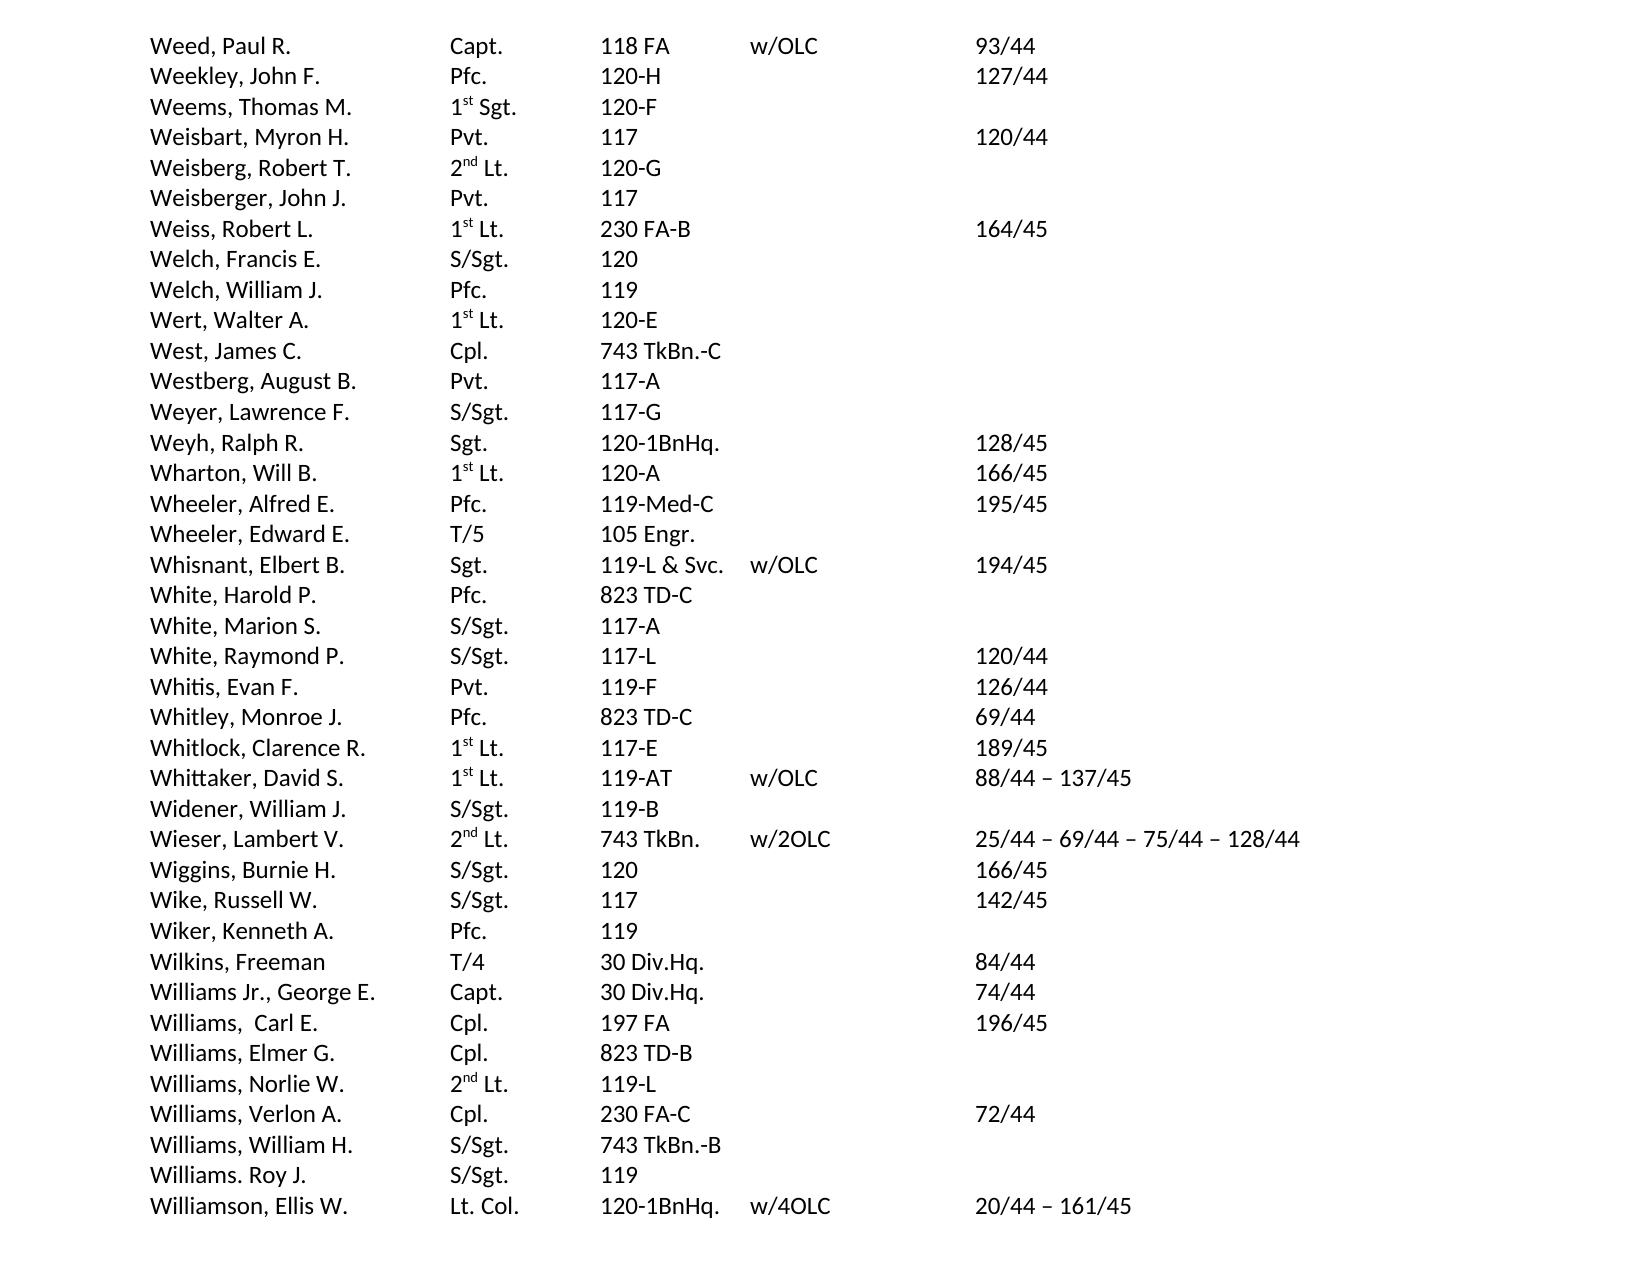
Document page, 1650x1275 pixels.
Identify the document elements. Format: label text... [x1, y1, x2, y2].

text Welch, William J. Pfc. 119 [150, 274, 1500, 305]
text Wike, Russell W. S/Sgt. 117 142/45 [150, 884, 1500, 915]
text Weed, Paul R. Capt. 118 FA w/OLC 93/44 [150, 30, 1500, 61]
text White, Harold P. Pfc. 823 TD-C [150, 579, 1500, 610]
text West, James C. Cpl. 743 TkBn.-C [150, 335, 1500, 366]
text Whitlock, Clarence R. 1st Lt. 117-E 189/45 [150, 732, 1500, 762]
text White, Raymond P. S/Sgt. 117-L 120/44 [150, 640, 1500, 671]
text Whitis, Evan F. Pvt. 119-F 126/44 [150, 671, 1500, 701]
text Weisbart, Myron H. Pvt. 117 120/44 [150, 122, 1500, 152]
text Westberg, August B. Pvt. 117-A [150, 366, 1500, 396]
text Williams, Norlie W. 2nd Lt. 119-L [150, 1068, 1500, 1098]
text Widener, William J. S/Sgt. 119-B [150, 793, 1500, 823]
text Whisnant, Elbert B. Sgt. 119-L & Svc. w/OLC 194/45 [150, 549, 1500, 579]
text Weekley, John F. Pfc. 120-H 127/44 [150, 61, 1500, 91]
text Weyer, Lawrence F. S/Sgt. 117-G [150, 396, 1500, 427]
text Wheeler, Edward E. T/5 105 Engr. [150, 518, 1500, 549]
text Weisberger, John J. Pvt. 117 [150, 183, 1500, 213]
text Wiggins, Burnie H. S/Sgt. 120 166/45 [150, 854, 1500, 884]
text Weisberg, Robert T. 2nd Lt. 120-G [150, 152, 1500, 183]
text White, Marion S. S/Sgt. 117-A [150, 610, 1500, 640]
text Williams, Elmer G. Cpl. 823 TD-B [150, 1037, 1500, 1068]
text Williams Jr., George E. Capt. 30 Div.Hq. 74/44 [150, 976, 1500, 1007]
text Williams, William H. S/Sgt. 743 TkBn.-B [150, 1129, 1500, 1159]
text Whittaker, David S. 1st Lt. 119-AT w/OLC 88/44 – 137/45 [150, 762, 1500, 793]
text Williams. Roy J. S/Sgt. 119 [150, 1159, 1500, 1190]
text Williams, Carl E. Cpl. 197 FA 196/45 [150, 1007, 1500, 1037]
text Welch, Francis E. S/Sgt. 120 [150, 244, 1500, 274]
text Williamson, Ellis W. Lt. Col. 120-1BnHq. w/4OLC 20/44 – 161/45 [150, 1190, 1500, 1220]
text Wieser, Lambert V. 2nd Lt. 743 TkBn. w/2OLC 25/44 – 69/44 – 75/44 – 128/44 [150, 823, 1500, 854]
text Wharton, Will B. 1st Lt. 120-A 166/45 [150, 457, 1500, 488]
text Wert, Walter A. 1st Lt. 120-E [150, 305, 1500, 335]
text Williams, Verlon A. Cpl. 230 FA-C 72/44 [150, 1098, 1500, 1129]
text Whitley, Monroe J. Pfc. 823 TD-C 69/44 [150, 701, 1500, 732]
text Wiker, Kenneth A. Pfc. 119 [150, 915, 1500, 946]
text Wilkins, Freeman T/4 30 Div.Hq. 84/44 [150, 946, 1500, 976]
text Weyh, Ralph R. Sgt. 120-1BnHq. 128/45 [150, 427, 1500, 457]
text Weiss, Robert L. 1st Lt. 230 FA-B 164/45 [150, 213, 1500, 244]
text Wheeler, Alfred E. Pfc. 119-Med-C 195/45 [150, 488, 1500, 518]
text Weems, Thomas M. 1st Sgt. 120-F [150, 91, 1500, 122]
